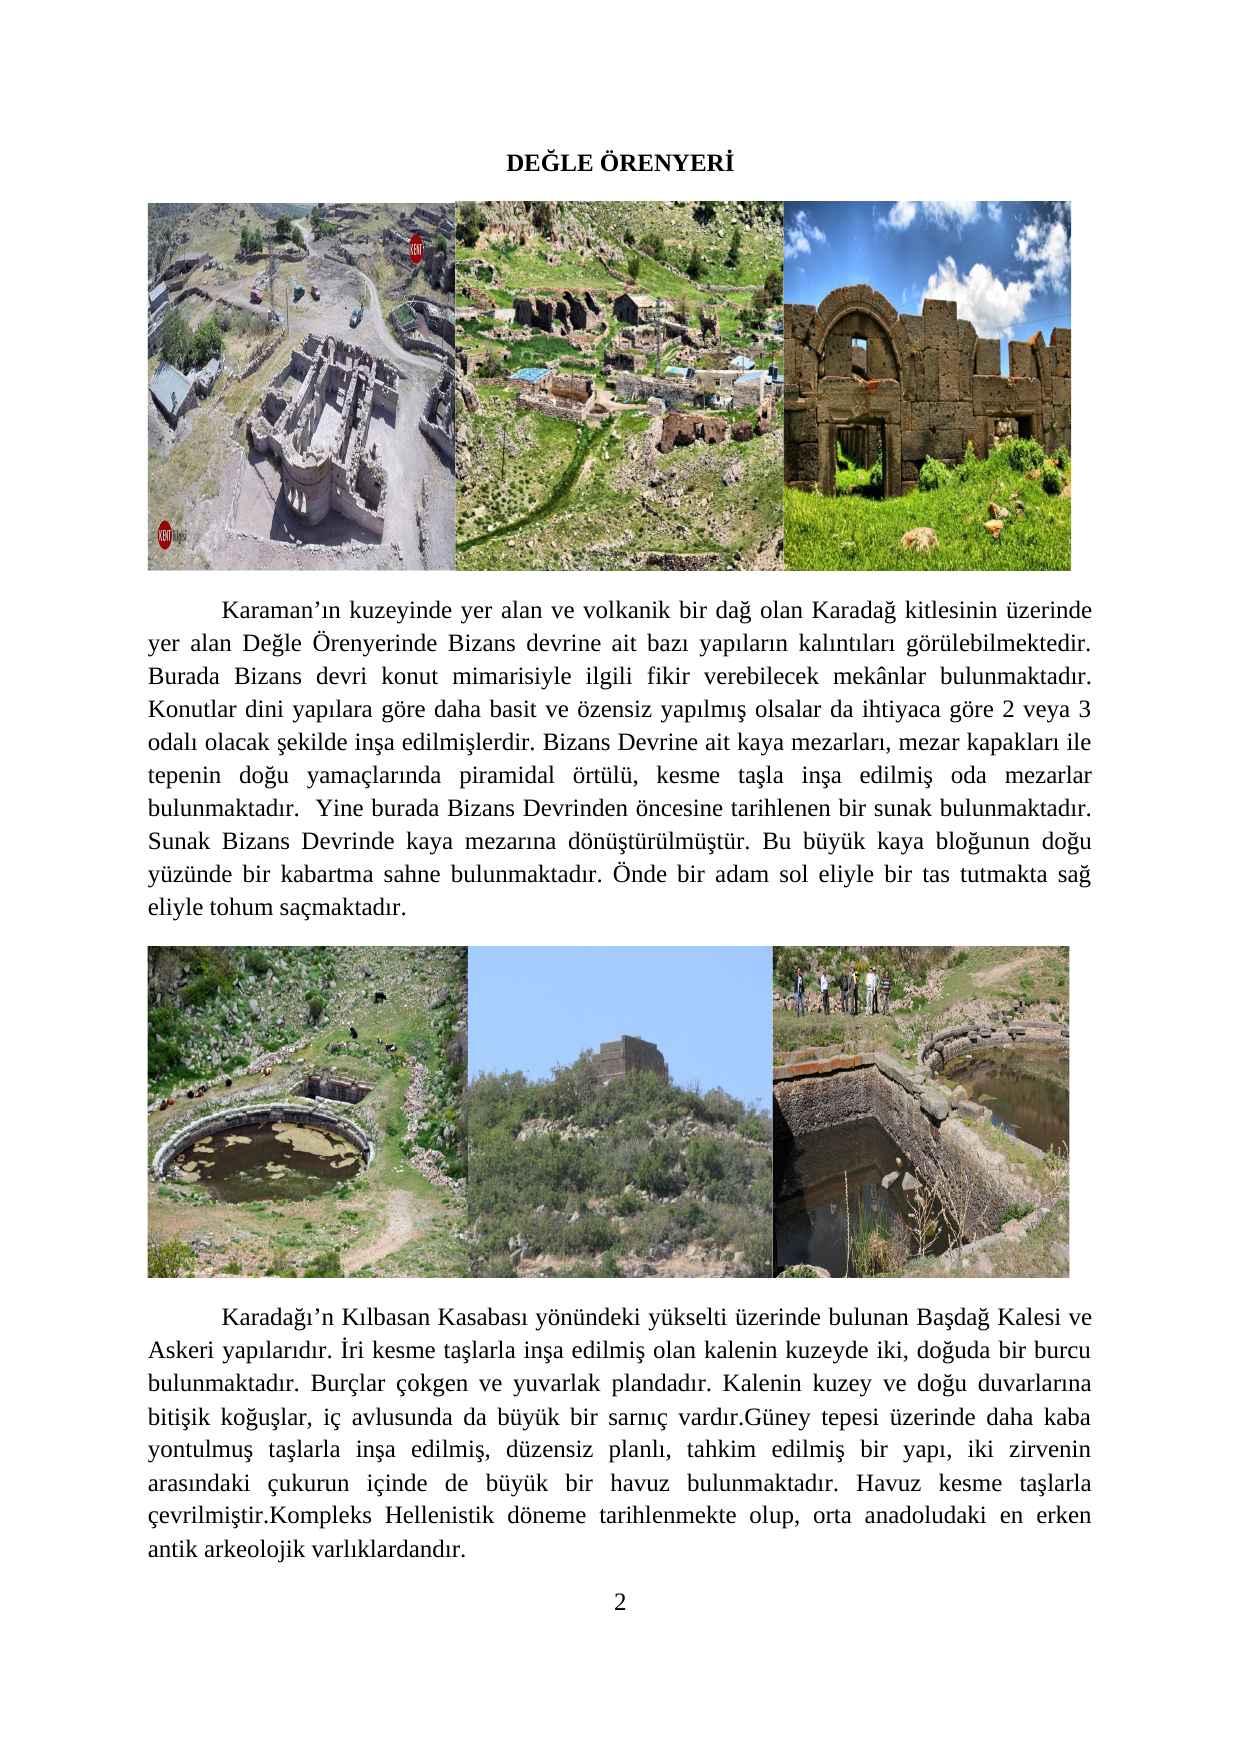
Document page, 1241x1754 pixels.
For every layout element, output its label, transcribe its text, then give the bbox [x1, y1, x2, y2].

text Karaman’ın kuzeyinde yer alan ve volkanik bir dağ olan Karadağ kitlesinin üzerinde yer alan Değle Örenyerinde Bizans devrine ait bazı yapıların kalıntıları görülebilmektedir. Burada Bizans devri konut mimarisiyle ilgili fikir verebilecek mekânlar bulunmaktadır. Konutlar dini yapılara göre daha basit ve özensiz yapılmış olsalar da ihtiyaca göre 2 veya 3 odalı olacak şekilde inşa edilmişlerdir. Bizans Devrine ait kaya mezarları, mezar kapakları ile tepenin doğu yamaçlarında piramidal örtülü, kesme taşla inşa edilmiş oda mezarlar bulunmaktadır. Yine burada Bizans Devrinden öncesine tarihlenen bir sunak bulunmaktadır. Sunak Bizans Devrinde kaya mezarına dönüştürülmüştür. Bu büyük kaya bloğunun doğu yüzünde bir kabartma sahne bulunmaktadır. Önde bir adam sol eliyle bir tas tutmakta sağ eliyle tohum saçmaktadır. [148, 595, 1093, 921]
text 2 [148, 1587, 1093, 1616]
picture [147, 201, 1072, 571]
picture [147, 946, 1070, 1278]
text DEĞLE ÖRENYERİ [148, 148, 1093, 176]
text Karadağı’n Kılbasan Kasabası yönündeki yükselti üzerinde bulunan Başdağ Kalesi ve Askeri yapılarıdır. İri kesme taşlarla inşa edilmiş olan kalenin kuzeyde iki, doğuda bir burcu bulunmaktadır. Burçlar çokgen ve yuvarlak plandadır. Kalenin kuzey ve doğu duvarlarına bitişik koğuşlar, iç avlusunda da büyük bir sarnıç vardır.Güney tepesi üzerinde daha kaba yontulmuş taşlarla inşa edilmiş, düzensiz planlı, tahkim edilmiş bir yapı, iki zirvenin arasındaki çukurun içinde de büyük bir havuz bulunmaktadır. Havuz kesme taşlarla çevrilmiştir.Kompleks Hellenistik döneme tarihlenmekte olup, orta anadoludaki en erken antik arkeolojik varlıklardandır. [148, 1302, 1093, 1562]
